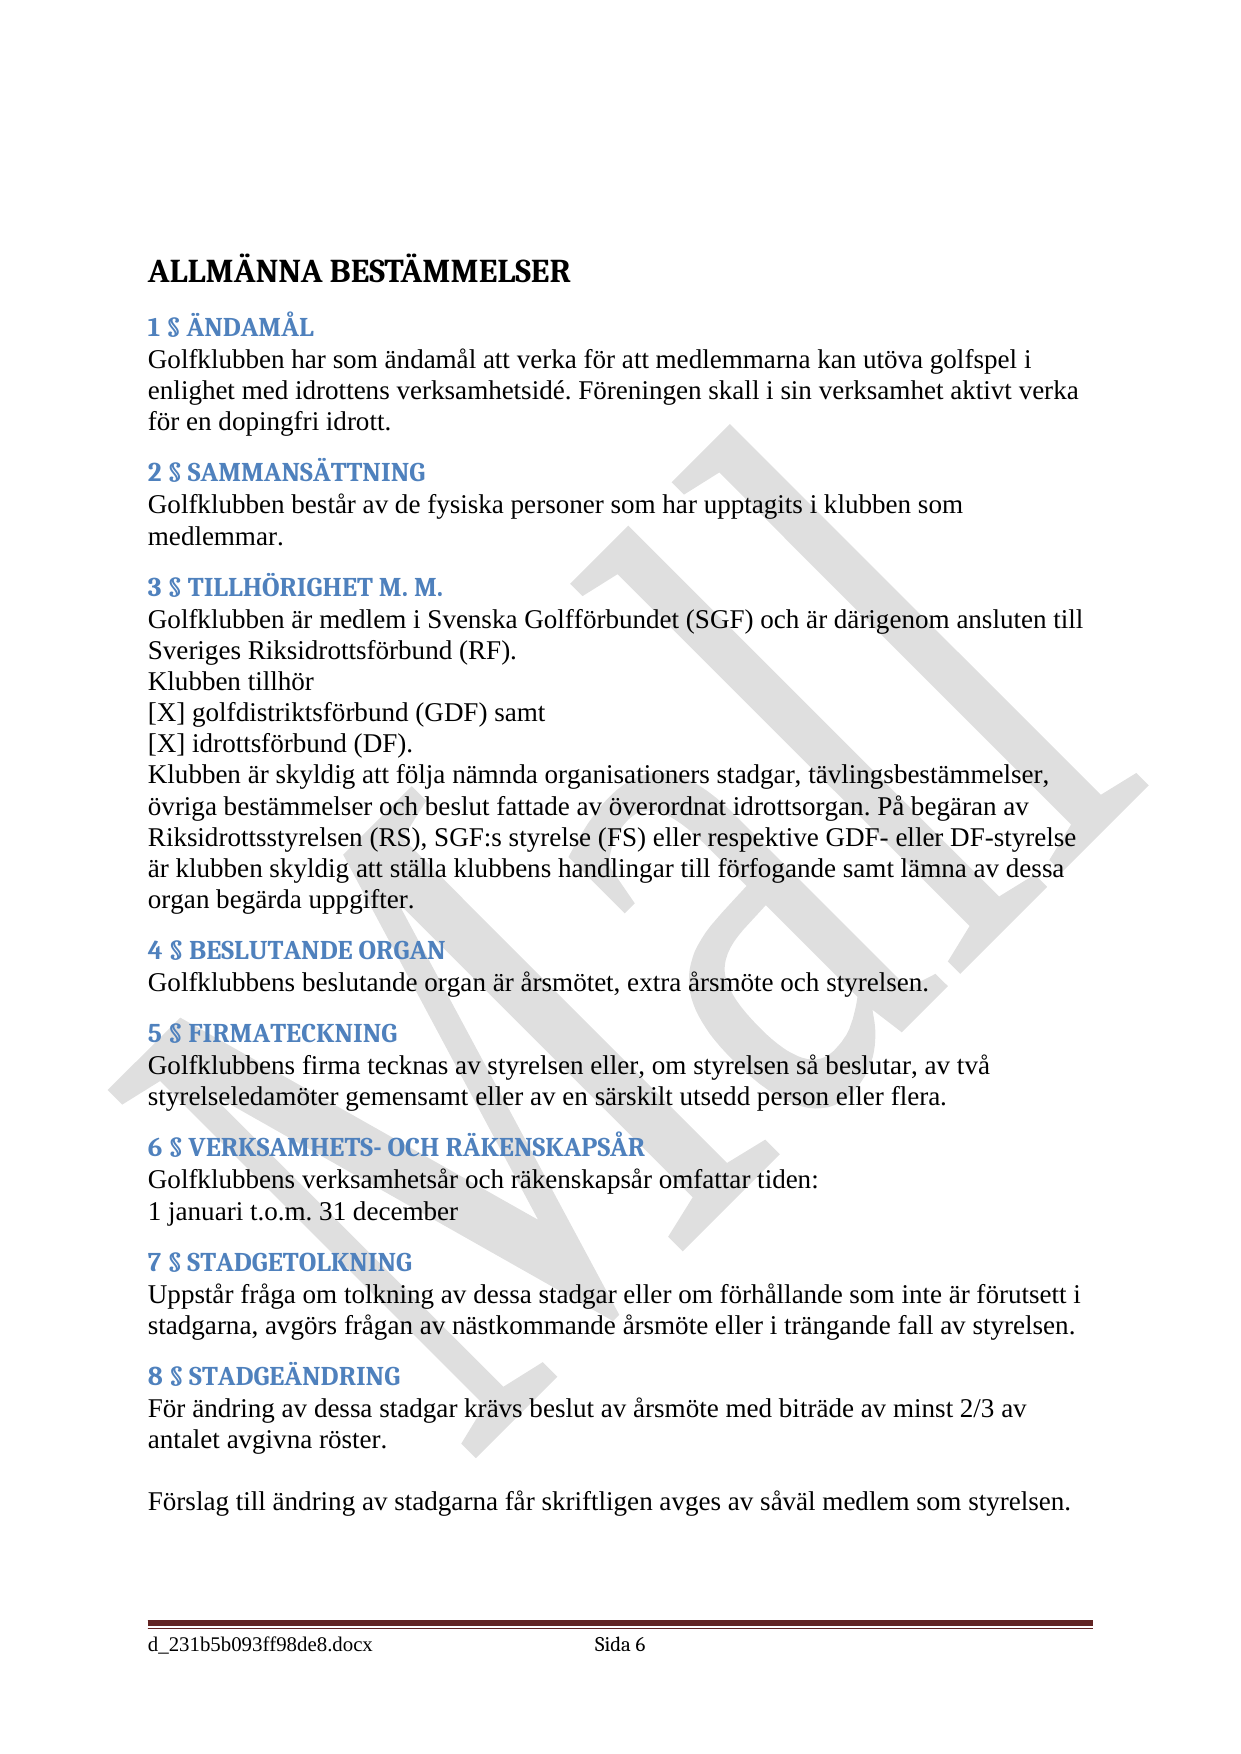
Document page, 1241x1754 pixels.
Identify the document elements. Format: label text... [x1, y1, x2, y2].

subtitle 4 § BESLUTANDE ORGAN [148, 935, 1093, 966]
text Klubben tillhör [148, 665, 1093, 696]
text För ändring av dessa stadgar krävs beslut av årsmöte med biträde av minst 2/3 av antalet avgivna röster. [148, 1392, 1093, 1454]
subtitle 1 § ÄNDAMÅL [148, 312, 1093, 343]
text 1 januari t.o.m. 31 december [148, 1195, 1093, 1226]
subtitle 2 § SAMMANSÄTTNING [148, 457, 1093, 488]
subtitle 5 § FIRMATECKNING [148, 1018, 1093, 1049]
text Golfklubben har som ändamål att verka för att medlemmarna kan utöva golfspel i enlighet med idrottens verksamhetsidé. Föreningen skall i sin verksamhet aktivt verka för en dopingfri idrott. [148, 343, 1093, 436]
subtitle 3 § TILLHÖRIGHET M. M. [148, 572, 1093, 603]
text [X] idrottsförbund (DF). [148, 727, 1093, 758]
subtitle 6 § VERKSAMHETS- OCH RÄKENSKAPSÅR [148, 1132, 1093, 1163]
text Golfklubbens verksamhetsår och räkenskapsår omfattar tiden: [148, 1163, 1093, 1195]
subtitle 7 § STADGETOLKNING [148, 1247, 1093, 1278]
text Golfklubbens firma tecknas av styrelsen eller, om styrelsen så beslutar, av två styrelseledamöter gemensamt eller av en särskilt utsedd person eller flera. [148, 1049, 1093, 1112]
subtitle 8 § STADGEÄNDRING [148, 1361, 1093, 1392]
text Golfklubbens beslutande organ är årsmötet, extra årsmöte och styrelsen. [148, 966, 1093, 997]
text Golfklubben är medlem i Svenska Golfförbundet (SGF) och är därigenom ansluten till Sveriges Riksidrottsförbund (RF). [148, 603, 1093, 665]
subtitle ALLMÄNNA BESTÄMMELSER [148, 253, 1093, 291]
text [X] golfdistriktsförbund (GDF) samt [148, 696, 1093, 727]
text Golfklubben består av de fysiska personer som har upptagits i klubben som medlemmar. [148, 488, 1093, 551]
text Förslag till ändring av stadgarna får skriftligen avges av såväl medlem som styrelsen. [148, 1486, 1093, 1517]
text Uppstår fråga om tolkning av dessa stadgar eller om förhållande som inte är förutsett i stadgarna, avgörs frågan av nästkommande årsmöte eller i trängande fall av styrelsen. [148, 1278, 1093, 1340]
text Klubben är skyldig att följa nämnda organisationers stadgar, tävlingsbestämmelser, övriga bestämmelser och beslut fattade av överordnat idrottsorgan. På begäran av Riksidrottsstyrelsen (RS), SGF:s styrelse (FS) eller respektive GDF- eller DF-styrelse är klubben skyldig att ställa klubbens handlingar till förfogande samt lämna av dessa organ begärda uppgifter. [148, 758, 1093, 914]
